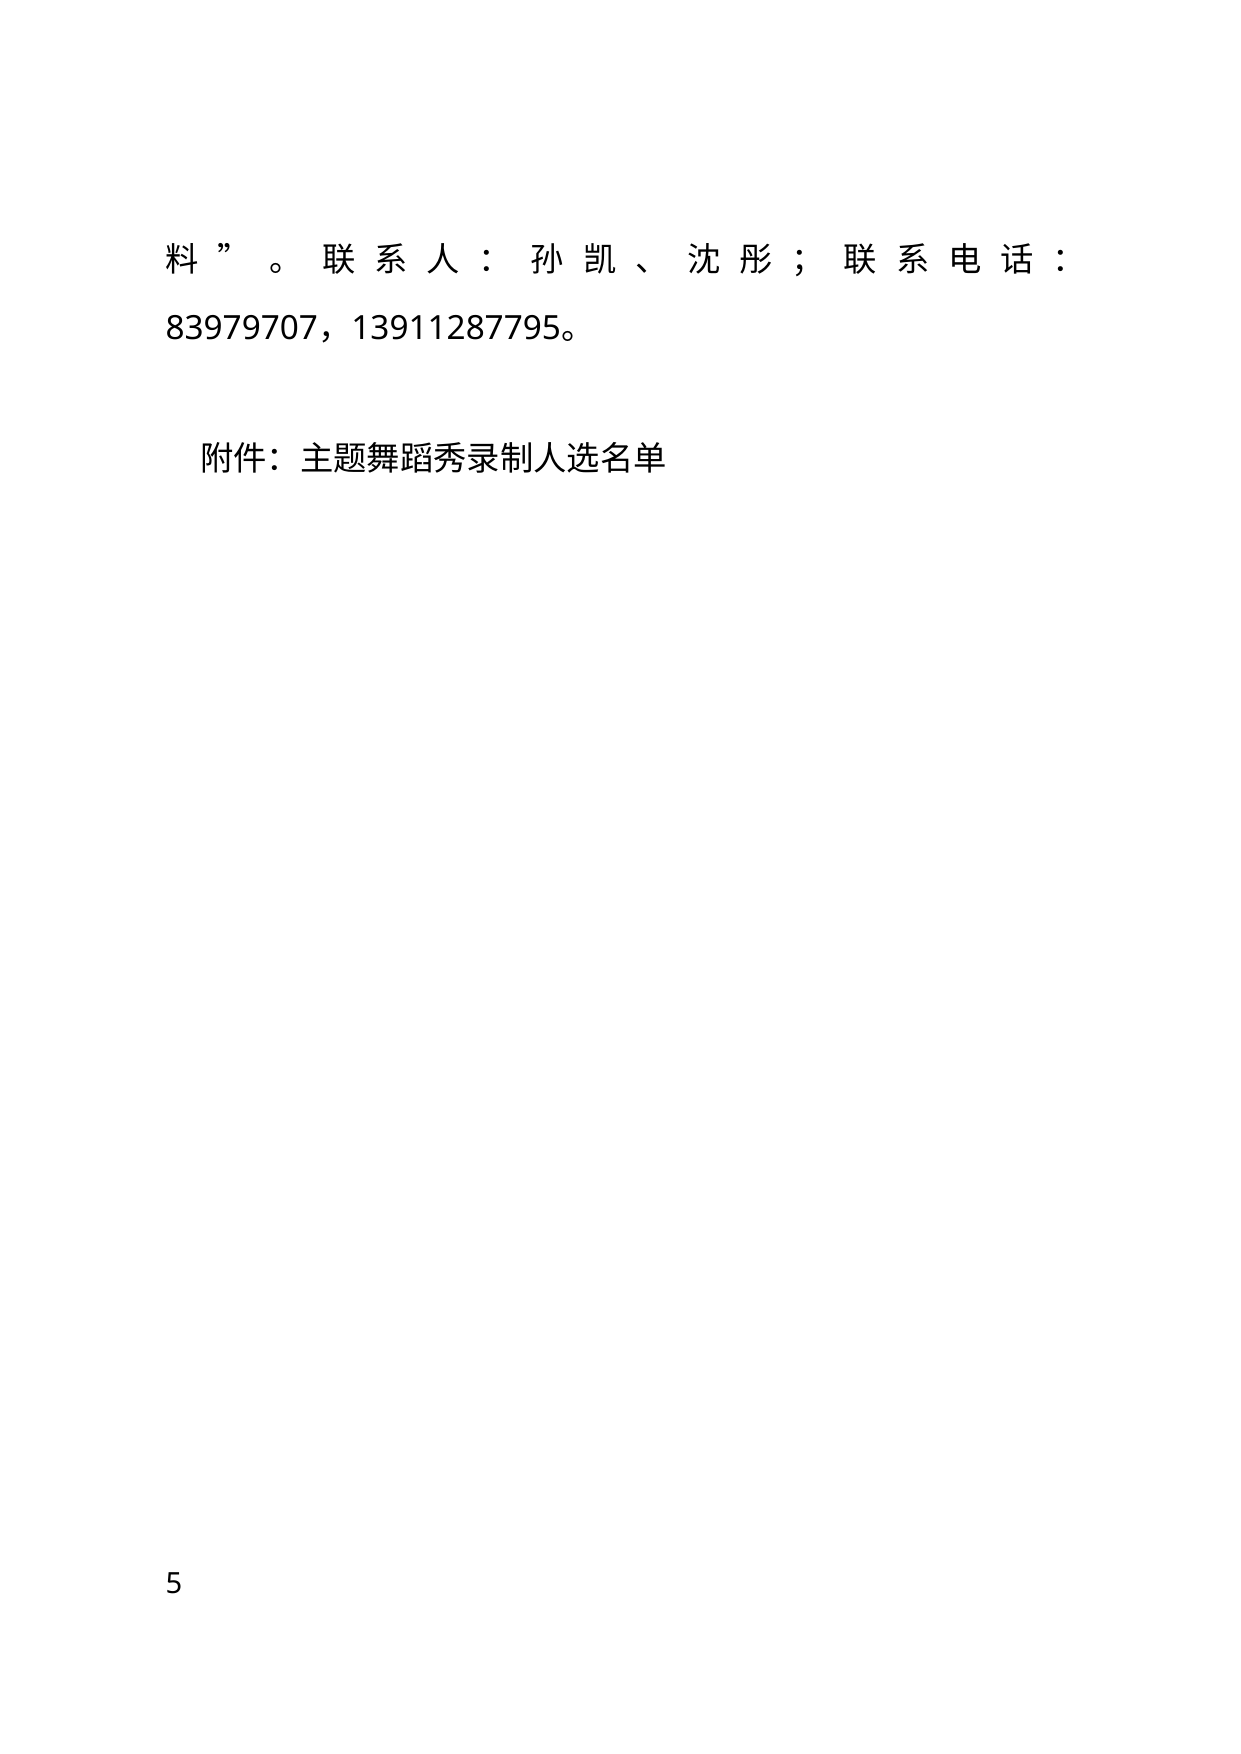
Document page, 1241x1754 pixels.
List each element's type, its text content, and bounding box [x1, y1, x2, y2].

text 附件：主题舞蹈秀录制人选名单 [165, 432, 1087, 480]
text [165, 233, 1087, 349]
